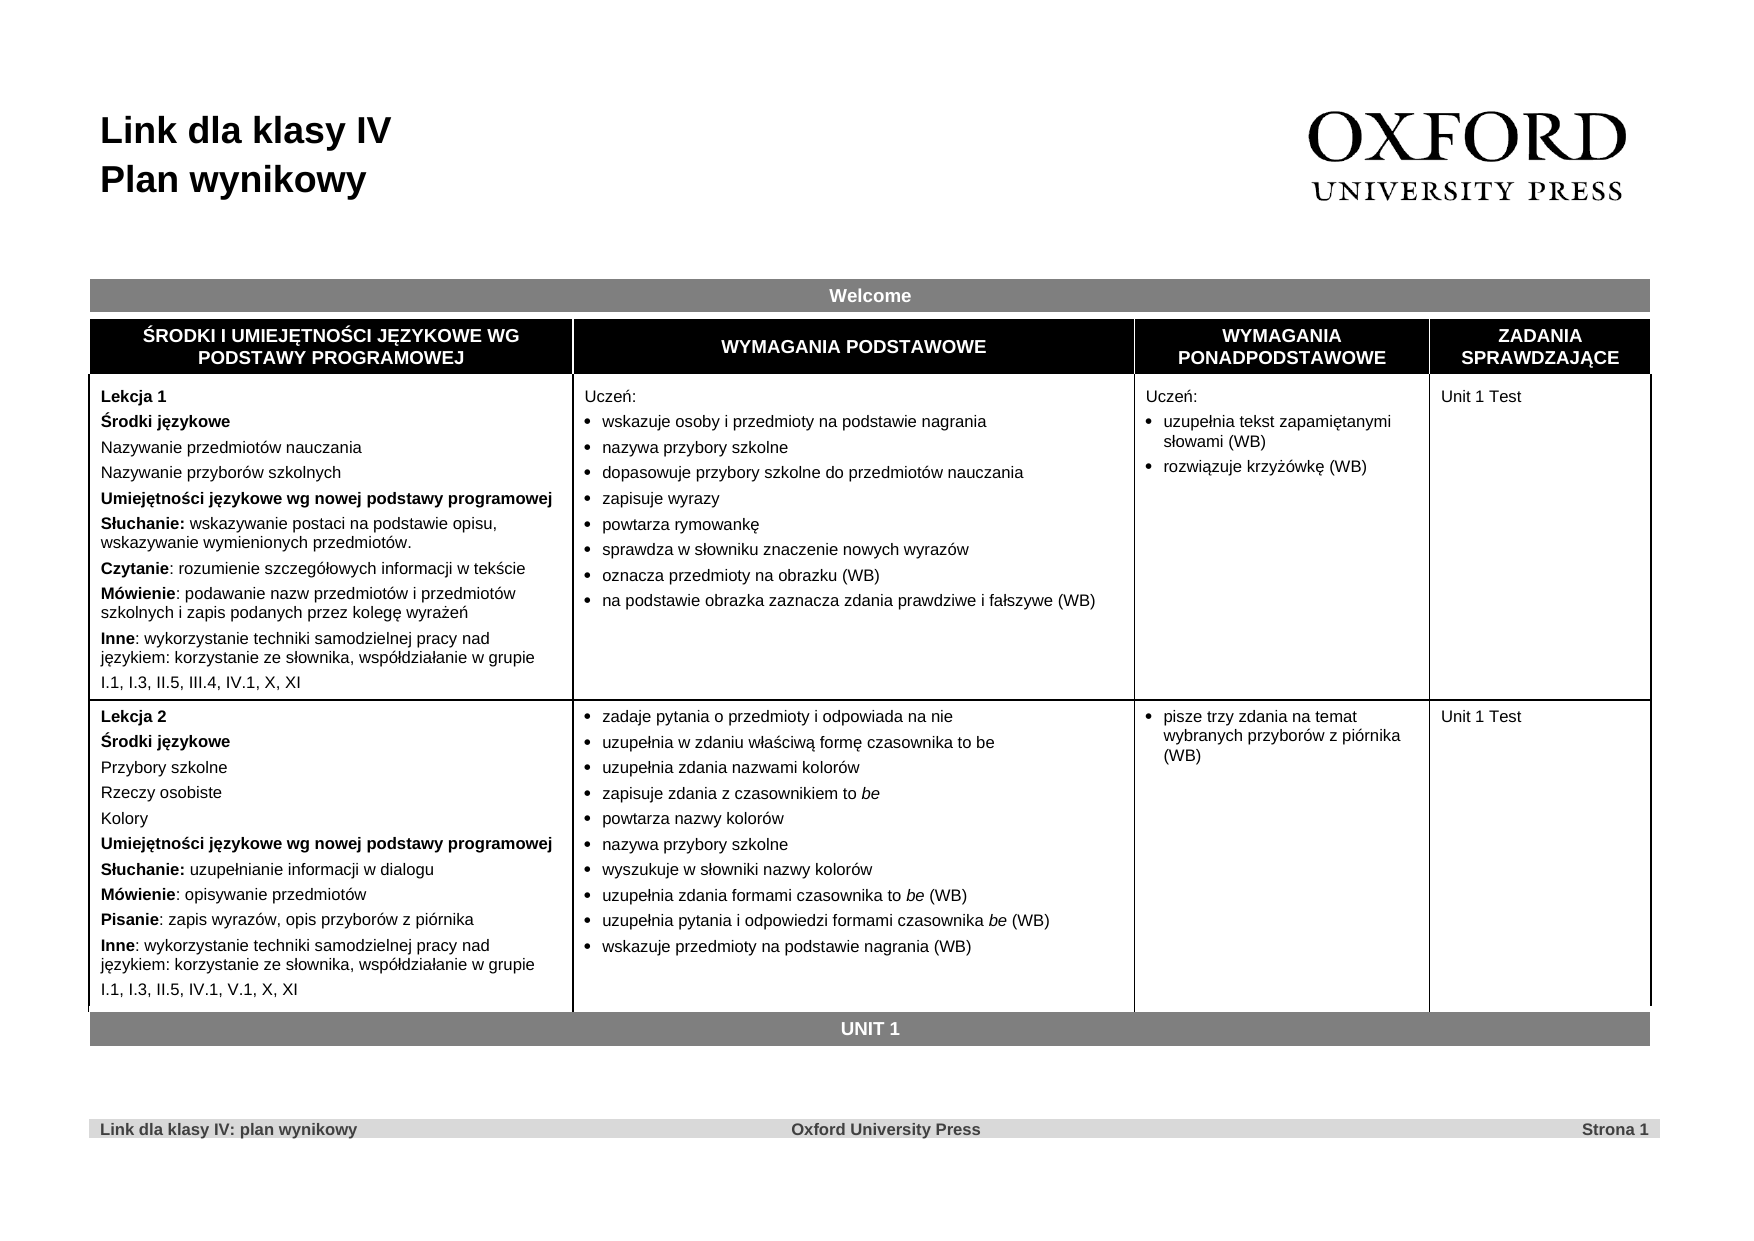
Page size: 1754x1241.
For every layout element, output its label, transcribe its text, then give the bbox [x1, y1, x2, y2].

table_cell Unit 1 Test [1430, 701, 1650, 1006]
table_cell ZADANIA SPRAWDZAJĄCE [1430, 319, 1650, 374]
table_cell UNIT 1 [90, 1012, 1650, 1046]
table_cell Uczeń: wskazuje osoby i przedmioty na podstawie nagrania nazywa przybory szkolne dopasowuje przybory szkolne do przedmiotów nauczania zapisuje wyrazy powtarza rymowankę sprawdza w słowniku znaczenie nowych wyrazów oznacza przedmioty na obrazku (WB) na podstawie obrazka zaznacza zdania prawdziwe i fałszywe (WB) [574, 381, 1134, 698]
table_cell Uczeń: uzupełnia tekst zapamiętanymi słowami (WB) rozwiązuje krzyżówkę (WB) [1135, 381, 1429, 698]
table_cell pisze trzy zdania na temat wybranych przyborów z piórnika (WB) [1135, 701, 1429, 1006]
table_header Welcome [90, 279, 1650, 312]
table_header [884, 102, 1639, 219]
table_cell Unit 1 Test [1430, 381, 1650, 698]
table_cell WYMAGANIA PONADPODSTAWOWE [1135, 319, 1429, 374]
table_cell Lekcja 1 Środki językowe Nazywanie przedmiotów nauczania Nazywanie przyborów szkolnych Umiejętności językowe wg nowej podstawy programowej Słuchanie: wskazywanie postaci na podstawie opisu, wskazywanie wymienionych przedmiotów. Czytanie: rozumienie szczegółowych informacji w tekście Mówienie: podawanie nazw przedmiotów i przedmiotów szkolnych i zapis podanych przez kolegę wyrażeń Inne: wykorzystanie techniki samodzielnej pracy nad językiem: korzystanie ze słownika, współdziałanie w grupie I.1, I.3, II.5, III.4, IV.1, X, XI [90, 381, 572, 698]
table_header Link dla klasy IV Plan wynikowy [89, 102, 884, 219]
table_cell Lekcja 2 Środki językowe Przybory szkolne Rzeczy osobiste Kolory Umiejętności językowe wg nowej podstawy programowej Słuchanie: uzupełnianie informacji w dialogu Mówienie: opisywanie przedmiotów Pisanie: zapis wyrazów, opis przyborów z piórnika Inne: wykorzystanie techniki samodzielnej pracy nad językiem: korzystanie ze słownika, współdziałanie w grupie I.1, I.3, II.5, IV.1, V.1, X, XI [90, 701, 572, 1006]
picture [1308, 108, 1628, 203]
table_cell WYMAGANIA PODSTAWOWE [574, 319, 1134, 374]
table_cell zadaje pytania o przedmioty i odpowiada na nie uzupełnia w zdaniu właściwą formę czasownika to be uzupełnia zdania nazwami kolorów zapisuje zdania z czasownikiem to be powtarza nazwy kolorów nazywa przybory szkolne wyszukuje w słowniki nazwy kolorów uzupełnia zdania formami czasownika to be (WB) uzupełnia pytania i odpowiedzi formami czasownika be (WB) wskazuje przedmioty na podstawie nagrania (WB) [574, 701, 1134, 1006]
table_cell ŚRODKI I UMIEJĘTNOŚCI JĘZYKOWE WG PODSTAWY PROGRAMOWEJ [90, 319, 572, 374]
